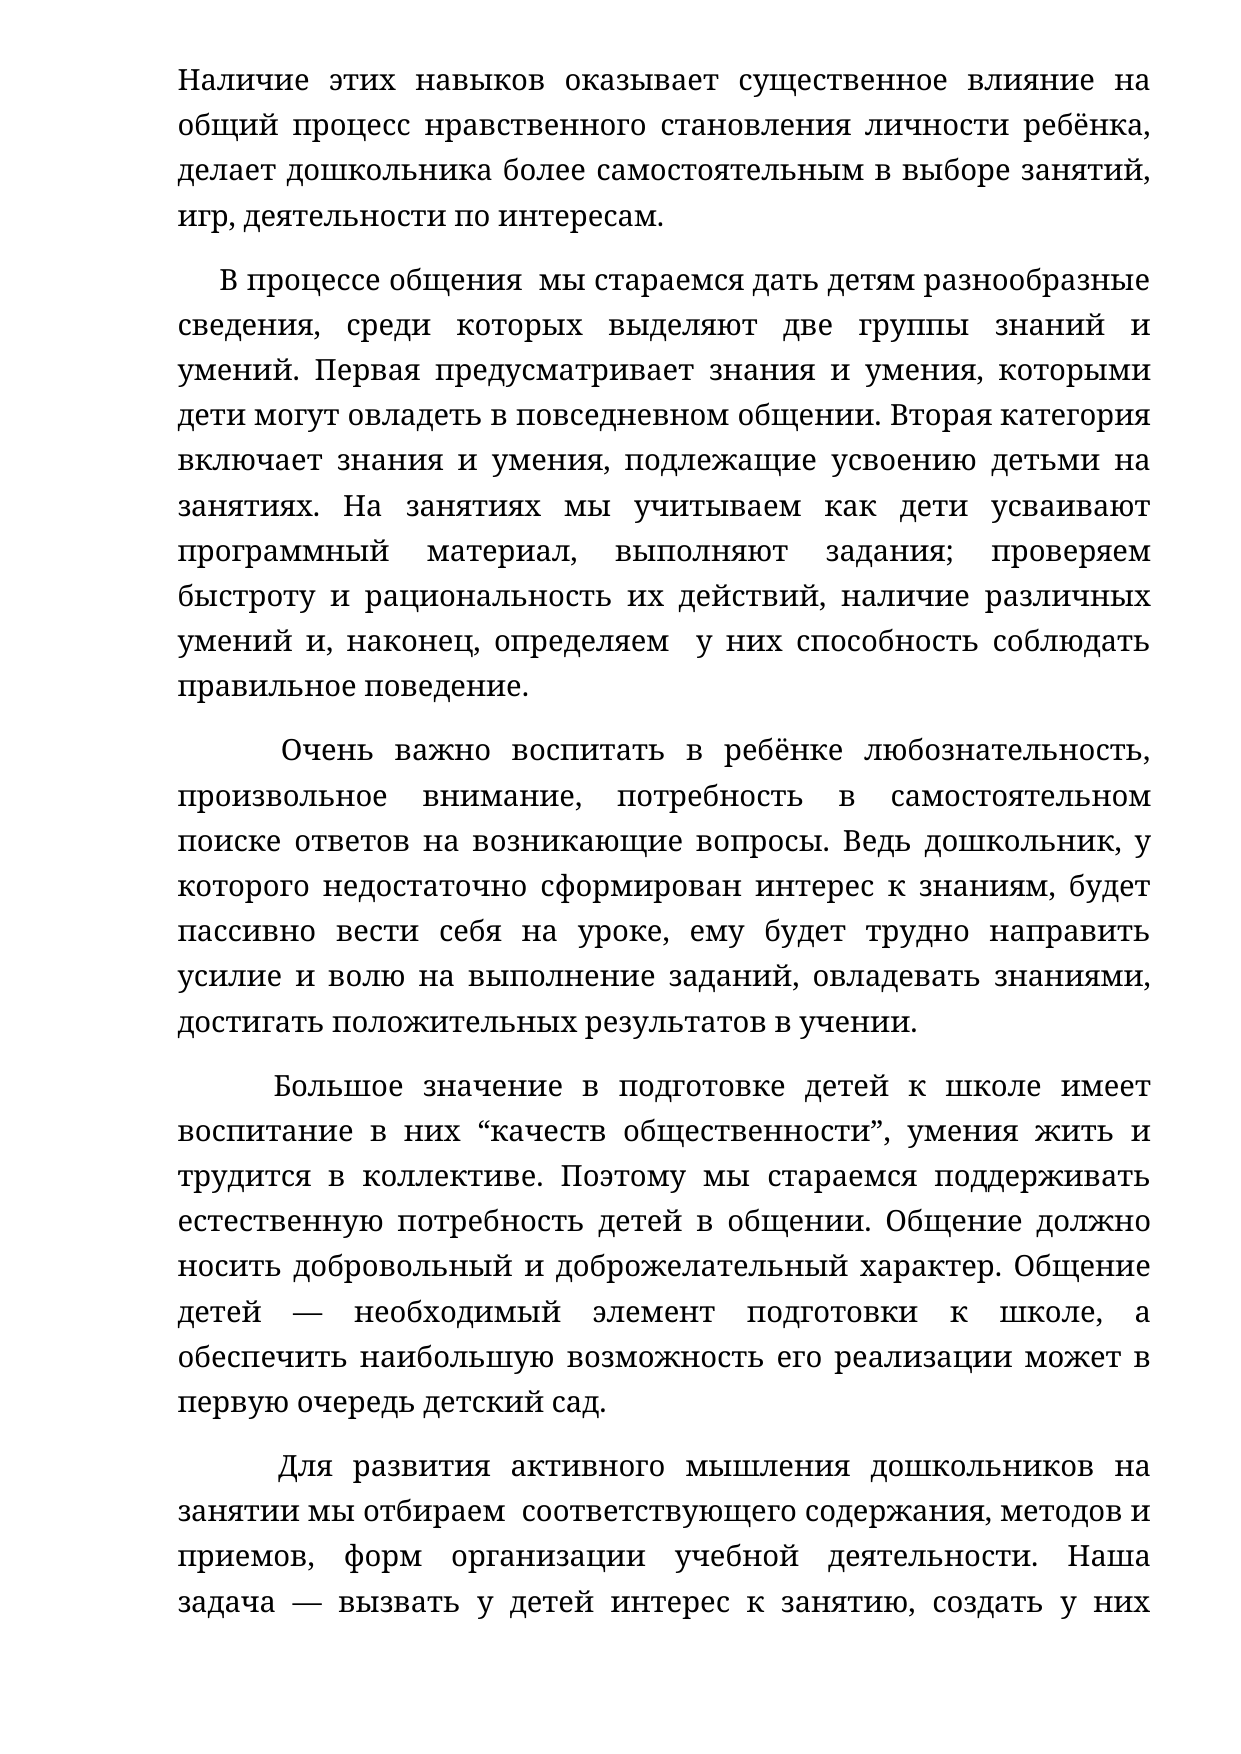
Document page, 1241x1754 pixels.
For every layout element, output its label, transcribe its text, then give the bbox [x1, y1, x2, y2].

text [177, 1445, 1152, 1621]
text В процессе общения мы стараемся дать детям разнообразные сведения, среди которых выделяют две группы знаний и умений. Первая предусматривает знания и умения, которыми дети могут овладеть в повседневном общении. Вторая категория включает знания и умения, подлежащие усвоению детьми на занятиях. На занятиях мы учитываем как дети усваивают программный материал, выполняют задания; проверяем быстроту и рациональность их действий, наличие различных умений и, наконец, определяем у них способность соблюдать правильное поведение. [177, 259, 1152, 705]
text Очень важно воспитать в ребёнке любознательность, произвольное внимание, потребность в самостоятельном поиске ответов на возникающие вопросы. Ведь дошкольник, у которого недостаточно сформирован интерес к знаниям, будет пассивно вести себя на уроке, ему будет трудно направить усилие и волю на выполнение заданий, овладевать знаниями, достигать положительных результатов в учении. [177, 729, 1152, 1041]
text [177, 59, 1152, 234]
text Большое значение в подготовке детей к школе имеет воспитание в них “качеств общественности”, умения жить и трудится в коллективе. Поэтому мы стараемся поддерживать естественную потребность детей в общении. Общение должно носить добровольный и доброжелательный характер. Общение детей — необходимый элемент подготовки к школе, а обеспечить наибольшую возможность его реализации может в первую очередь детский сад. [177, 1065, 1152, 1421]
